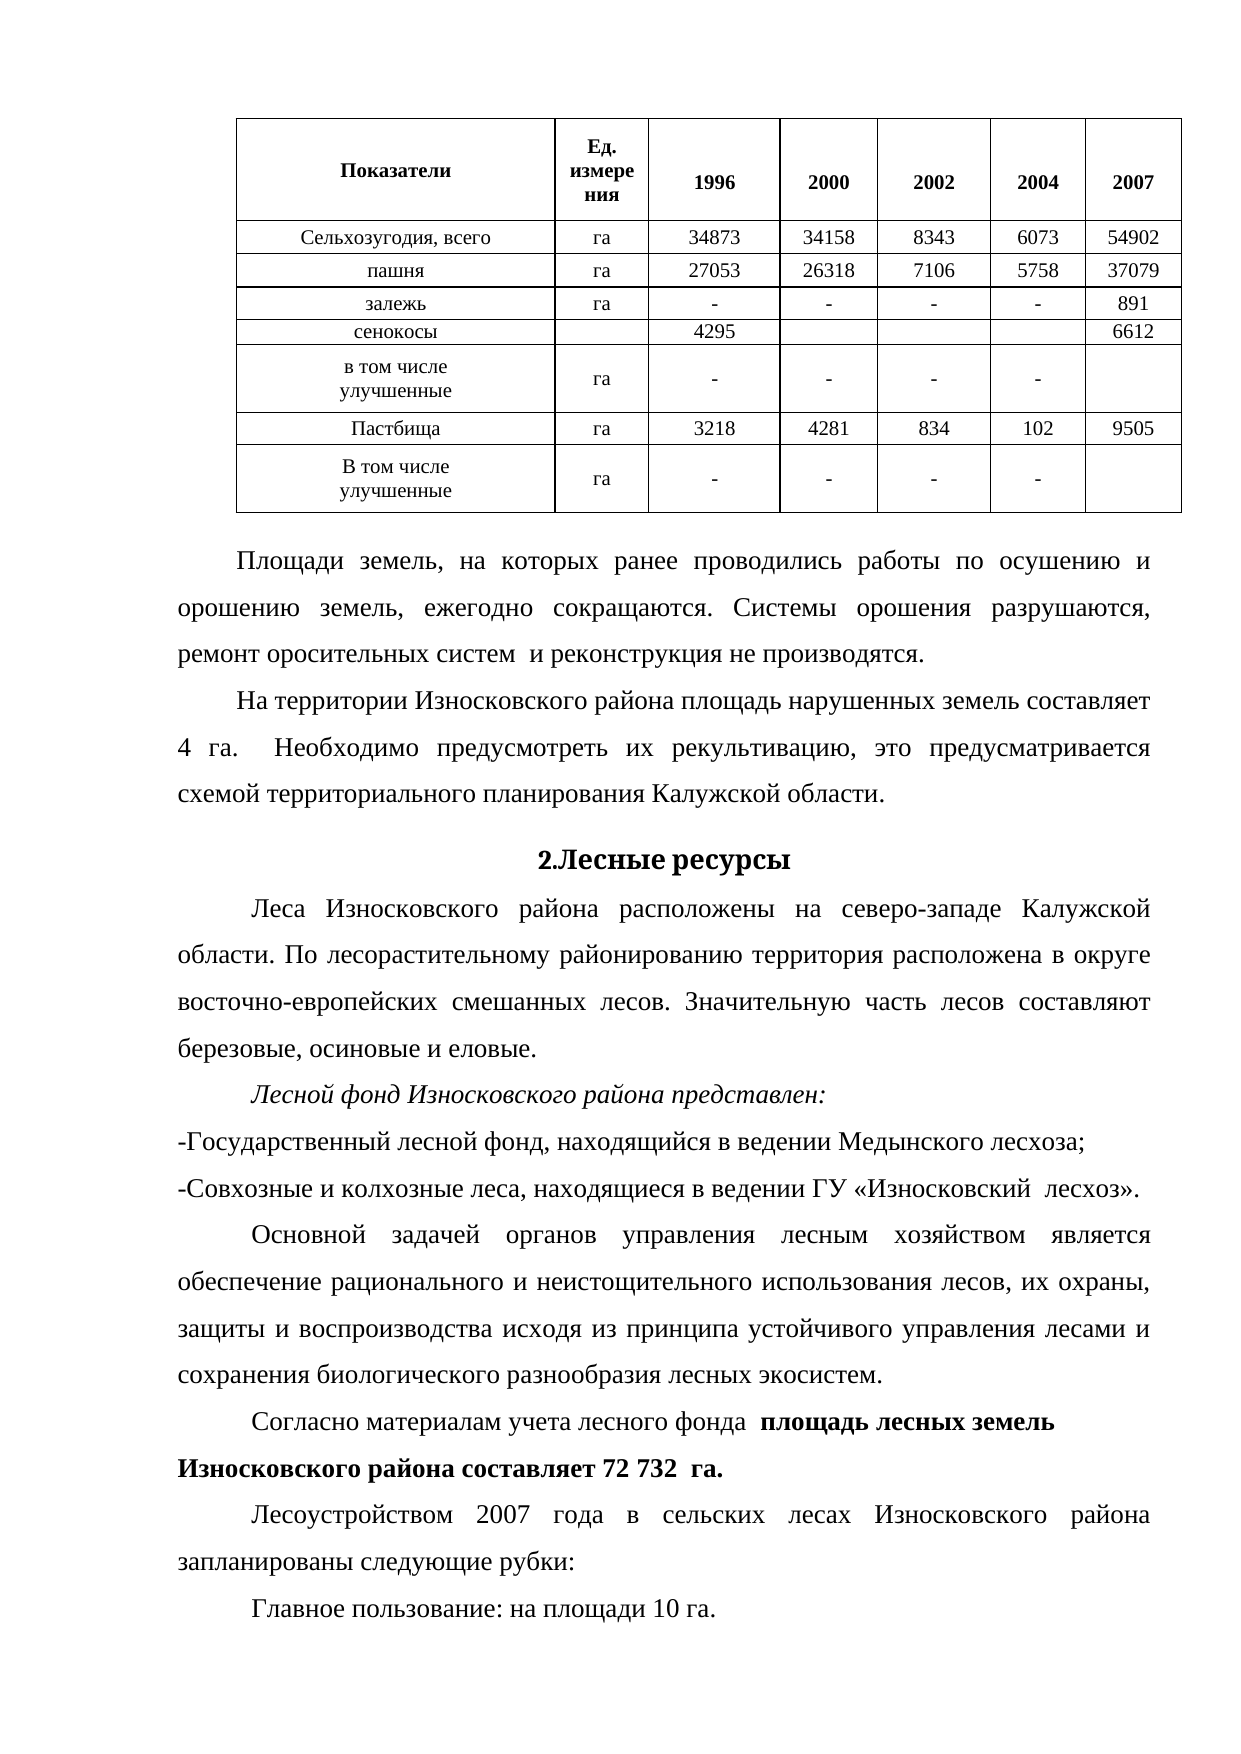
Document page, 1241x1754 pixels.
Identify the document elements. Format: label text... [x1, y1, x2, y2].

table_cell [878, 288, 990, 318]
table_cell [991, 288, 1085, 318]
text На территории Износковского района площадь нарушенных земель составляет 4 га. Необходимо предусмотреть их рекультивацию, это предусматривается схемой территориального планирования Калужской области. [177, 684, 1152, 809]
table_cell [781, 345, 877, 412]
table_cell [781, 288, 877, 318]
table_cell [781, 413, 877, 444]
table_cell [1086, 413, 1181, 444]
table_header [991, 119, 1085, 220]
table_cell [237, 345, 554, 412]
list Леса Износковского района расположены на северо-западе Калужской области. По лесорастительному районированию территория расположена в округе восточно-европейских смешанных лесов. Значительную часть лесов составляют березовые, осиновые и еловые. [177, 892, 1152, 1063]
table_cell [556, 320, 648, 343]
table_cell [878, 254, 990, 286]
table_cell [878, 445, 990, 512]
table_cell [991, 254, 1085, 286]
list Лесной фонд Износковского района представлен: [177, 1078, 1152, 1109]
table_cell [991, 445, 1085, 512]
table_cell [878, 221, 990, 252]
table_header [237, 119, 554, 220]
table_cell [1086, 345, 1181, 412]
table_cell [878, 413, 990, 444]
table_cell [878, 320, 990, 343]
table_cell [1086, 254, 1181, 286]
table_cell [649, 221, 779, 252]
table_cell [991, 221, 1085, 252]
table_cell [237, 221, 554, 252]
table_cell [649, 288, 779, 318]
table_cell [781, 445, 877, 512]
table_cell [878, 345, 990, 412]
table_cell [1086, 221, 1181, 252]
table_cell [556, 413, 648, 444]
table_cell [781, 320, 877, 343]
list -Совхозные и колхозные леса, находящиеся в ведении ГУ «Износковский лесхоз». [177, 1172, 1152, 1203]
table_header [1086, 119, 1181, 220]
list Основной задачей органов управления лесным хозяйством является обеспечение рационального и неистощительного использования лесов, их охраны, защиты и воспроизводства исходя из принципа устойчивого управления лесами и сохранения биологического разнообразия лесных экосистем. [177, 1218, 1152, 1389]
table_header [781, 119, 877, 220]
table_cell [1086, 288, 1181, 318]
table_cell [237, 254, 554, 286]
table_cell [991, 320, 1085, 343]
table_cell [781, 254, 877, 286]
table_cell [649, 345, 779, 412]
list Главное пользование: на площади 10 га. [177, 1592, 1152, 1623]
list Согласно материалам учета лесного фонда площадь лесных земель [177, 1405, 1152, 1436]
subtitle 2.Лесные ресурсы [177, 845, 1152, 876]
list Износковского района составляет 72 732 га. [177, 1452, 1152, 1483]
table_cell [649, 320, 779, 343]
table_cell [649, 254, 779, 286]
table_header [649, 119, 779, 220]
text Площади земель, на которых ранее проводились работы по осушению и орошению земель, ежегодно сокращаются. Системы орошения разрушаются, ремонт оросительных систем и реконструкция не производятся. [177, 544, 1152, 669]
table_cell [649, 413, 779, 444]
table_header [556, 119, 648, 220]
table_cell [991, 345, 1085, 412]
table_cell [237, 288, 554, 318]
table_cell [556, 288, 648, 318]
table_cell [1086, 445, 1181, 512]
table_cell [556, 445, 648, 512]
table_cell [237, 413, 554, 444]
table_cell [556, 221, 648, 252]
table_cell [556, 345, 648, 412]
list -Государственный лесной фонд, находящийся в ведении Медынского лесхоза; [177, 1125, 1152, 1156]
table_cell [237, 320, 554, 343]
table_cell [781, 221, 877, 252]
list Лесоустройством 2007 года в сельских лесах Износковского района запланированы следующие рубки: [177, 1498, 1152, 1576]
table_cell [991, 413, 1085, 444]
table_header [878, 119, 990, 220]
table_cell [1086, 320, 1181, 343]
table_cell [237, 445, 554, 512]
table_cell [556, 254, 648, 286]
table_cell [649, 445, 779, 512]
